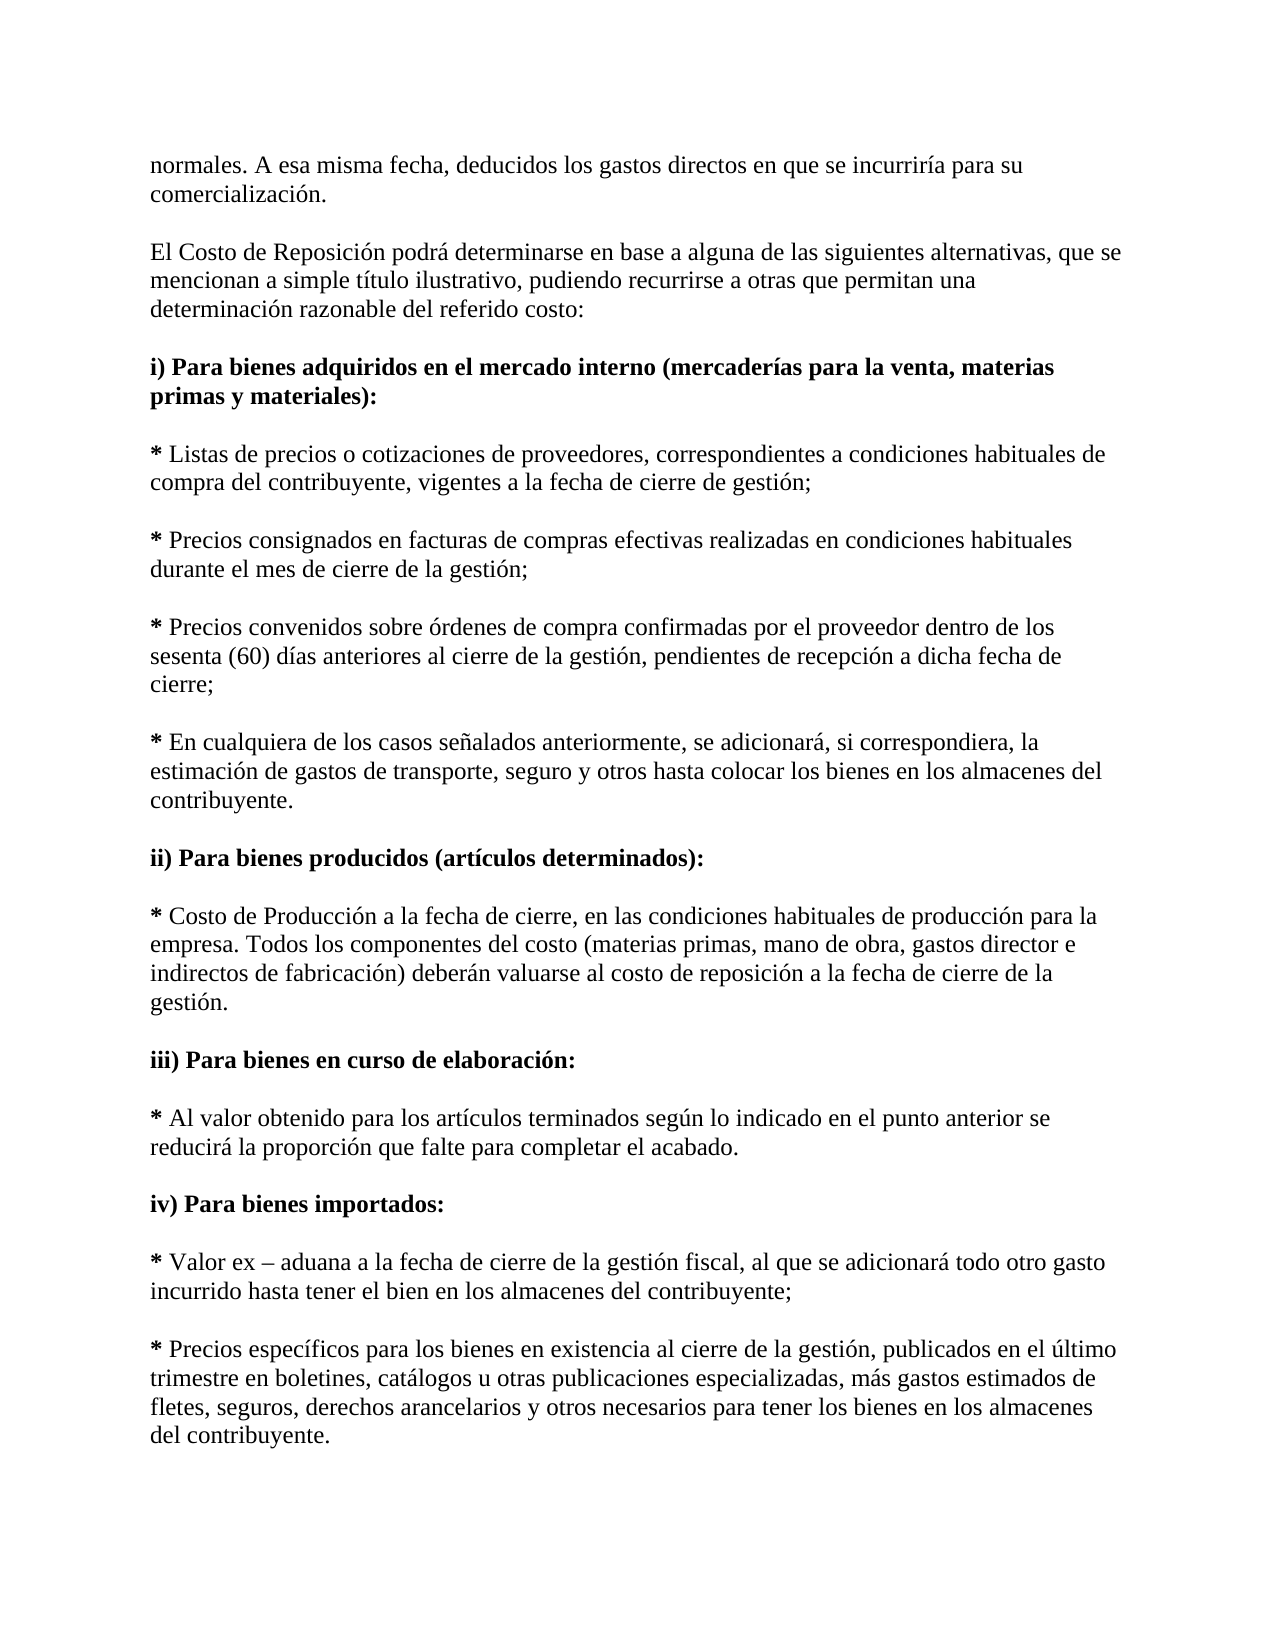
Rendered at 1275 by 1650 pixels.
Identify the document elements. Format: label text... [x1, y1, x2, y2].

text * Al valor obtenido para los artículos terminados según lo indicado en el punto anterior se reducirá la proporción que falte para completar el acabado. [150, 1103, 1125, 1160]
text * Valor ex – aduana a la fecha de cierre de la gestión fiscal, al que se adicionará todo otro gasto incurrido hasta tener el bien en los almacenes del contribuyente; [150, 1247, 1125, 1305]
text * Precios específicos para los bienes en existencia al cierre de la gestión, publicados en el último trimestre en boletines, catálogos u otras publicaciones especializadas, más gastos estimados de fletes, seguros, derechos arancelarios y otros necesarios para tener los bienes en los almacenes del contribuyente. [150, 1334, 1125, 1449]
text * Costo de Producción a la fecha de cierre, en las condiciones habituales de producción para la empresa. Todos los componentes del costo (materias primas, mano de obra, gastos director e indirectos de fabricación) deberán valuarse al costo de reposición a la fecha de cierre de la gestión. [150, 901, 1125, 1016]
text * Precios consignados en facturas de compras efectivas realizadas en condiciones habituales durante el mes de cierre de la gestión; [150, 525, 1125, 583]
text * Listas de precios o cotizaciones de proveedores, correspondientes a condiciones habituales de compra del contribuyente, vigentes a la fecha de cierre de gestión; [150, 439, 1125, 496]
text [150, 150, 1125, 207]
text * En cualquiera de los casos señalados anteriormente, se adicionará, si correspondiera, la estimación de gastos de transporte, seguro y otros hasta colocar los bienes en los almacenes del contribuyente. [150, 727, 1125, 814]
text iv) Para bienes importados: [150, 1189, 1125, 1218]
text ii) Para bienes producidos (artículos determinados): [150, 843, 1125, 872]
text i) Para bienes adquiridos en el mercado interno (mercaderías para la venta, materias primas y materiales): [150, 352, 1125, 409]
text iii) Para bienes en curso de elaboración: [150, 1045, 1125, 1074]
text El Costo de Reposición podrá determinarse en base a alguna de las siguientes alternativas, que se mencionan a simple título ilustrativo, pudiendo recurrirse a otras que permitan una determinación razonable del referido costo: [150, 237, 1125, 323]
text * Precios convenidos sobre órdenes de compra confirmadas por el proveedor dentro de los sesenta (60) días anteriores al cierre de la gestión, pendientes de recepción a dicha fecha de cierre; [150, 612, 1125, 698]
